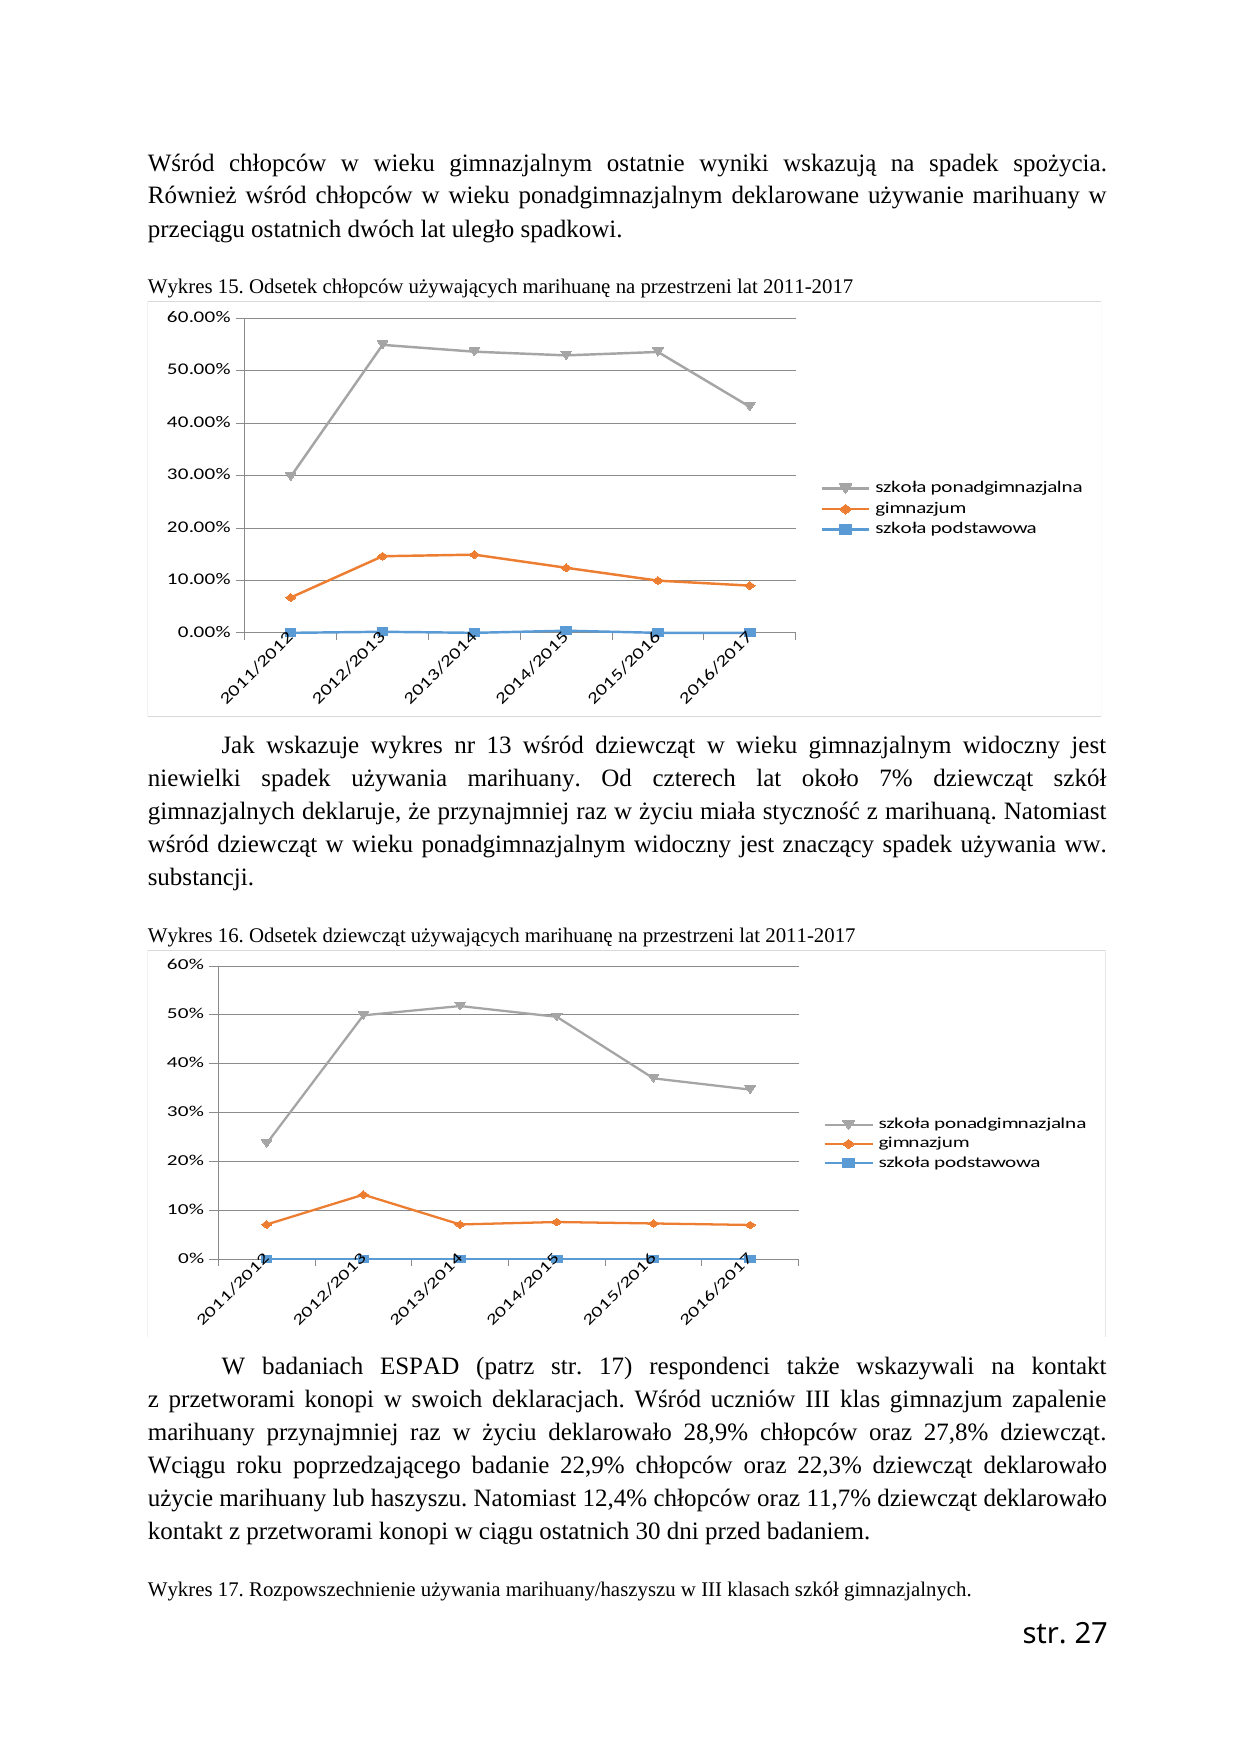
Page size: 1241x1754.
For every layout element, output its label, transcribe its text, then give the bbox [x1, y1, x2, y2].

text Jak wskazuje wykres nr 13 wśród dziewcząt w wieku gimnazjalnym widoczny jest niewielki spadek używania marihuany. Od czterech lat około 7% dziewcząt szkół gimnazjalnych deklaruje, że przynajmniej raz w życiu miała styczność z marihuaną. Natomiast wśród dziewcząt w wieku ponadgimnazjalnym widoczny jest znaczący spadek używania ww. substancji. [148, 730, 1107, 891]
text Wykres 16. Odsetek dziewcząt używających marihuanę na przestrzeni lat 2011-2017 [148, 923, 1107, 947]
text Wykres 17. Rozpowszechnienie używania marihuany/haszyszu w III klasach szkół gimnazjalnych. [148, 1577, 1107, 1601]
text Wśród chłopców w wieku gimnazjalnym ostatnie wyniki wskazują na spadek spożycia. Również wśród chłopców w wieku ponadgimnazjalnym deklarowane używanie marihuany w przeciągu ostatnich dwóch lat uległo spadkowi. [148, 148, 1107, 242]
text W badaniach ESPAD (patrz str. 17) respondenci także wskazywali na kontakt z przetworami konopi w swoich deklaracjach. Wśród uczniów III klas gimnazjum zapalenie marihuany przynajmniej raz w życiu deklarowało 28,9% chłopców oraz 27,8% dziewcząt. Wciągu roku poprzedzającego badanie 22,9% chłopców oraz 22,3% dziewcząt deklarowało użycie marihuany lub haszyszu. Natomiast 12,4% chłopców oraz 11,7% dziewcząt deklarowało kontakt z przetworami konopi w ciągu ostatnich 30 dni przed badaniem. [148, 1351, 1107, 1545]
text Wykres 15. Odsetek chłopców używających marihuanę na przestrzeni lat 2011-2017 [148, 274, 1107, 298]
